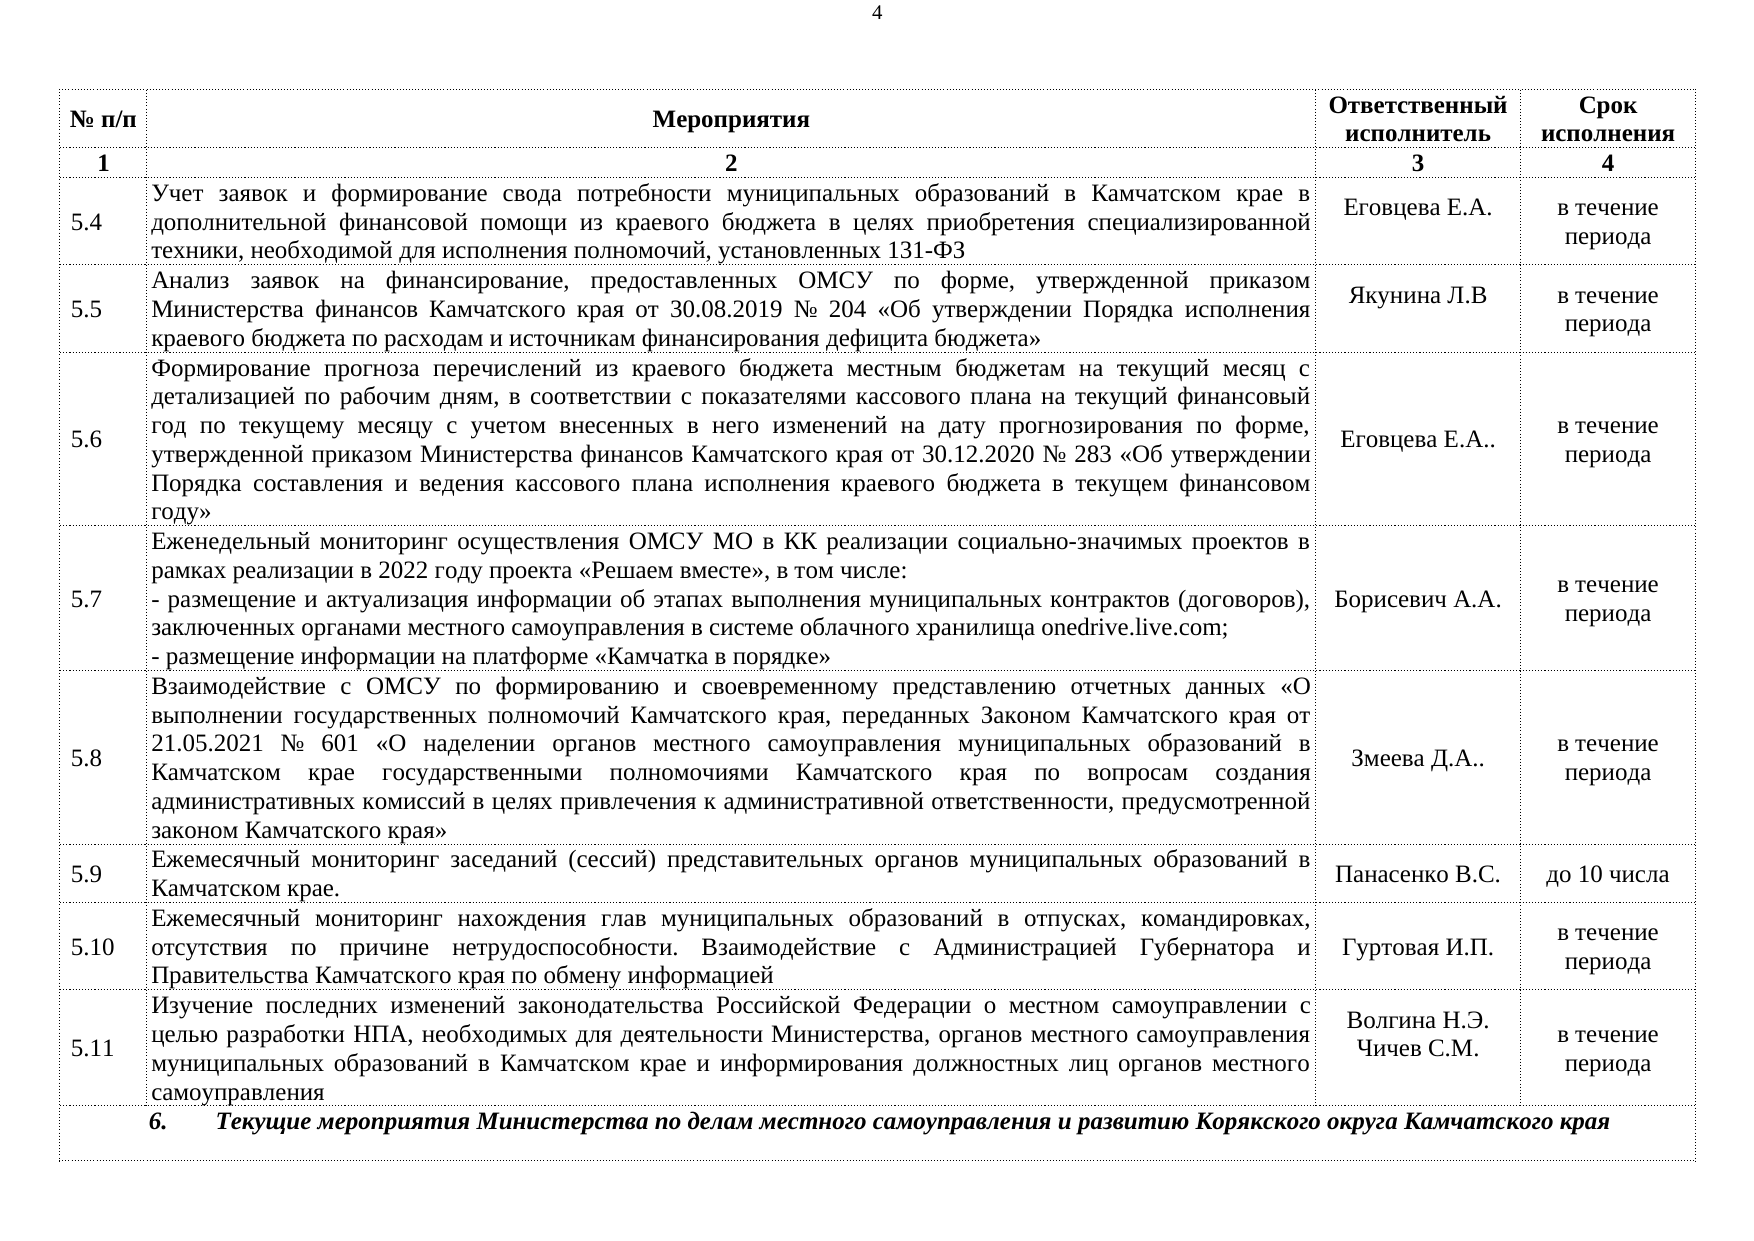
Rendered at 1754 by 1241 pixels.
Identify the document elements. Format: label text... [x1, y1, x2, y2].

table_cell Формирование прогноза перечислений из краевого бюджета местным бюджетам на текущий месяц с детализацией по рабочим дням, в соответствии с показателями кассового плана на текущий финансовый год по текущему месяцу с учетом внесенных в него изменений на дату прогнозирования по форме, утвержденной приказом Министерства финансов Камчатского края от 30.12.2020 № 283 «Об утверждении Порядка составления и ведения кассового плана исполнения краевого бюджета в текущем финансовом году» [147, 352, 1316, 525]
table_cell 2 [147, 147, 1316, 177]
table_cell Анализ заявок на финансирование, предоставленных ОМСУ по форме, утвержденной приказом Министерства финансов Камчатского края от 30.08.2019 № 204 «Об утверждении Порядка исполнения краевого бюджета по расходам и источникам финансирования дефицита бюджета» [147, 264, 1316, 352]
table_cell Волгина Н.Э. Чичев С.М. [1316, 989, 1520, 1105]
table_cell Изучение последних изменений законодательства Российской Федерации о местном самоуправлении с целью разработки НПА, необходимых для деятельности Министерства, органов местного самоуправления муниципальных образований в Камчатском крае и информирования должностных лиц органов местного самоуправления [147, 989, 1316, 1105]
table_cell в течение периода [1520, 177, 1696, 264]
table_cell Взаимодействие с ОМСУ по формированию и своевременному представлению отчетных данных «О выполнении государственных полномочий Камчатского края, переданных Законом Камчатского края от 21.05.2021 № 601 «О наделении органов местного самоуправления муниципальных образований в Камчатском крае государственными полномочиями Камчатского края по вопросам создания административных комиссий в целях привлечения к административной ответственности, предусмотренной законом Камчатского края» [147, 670, 1316, 843]
table_cell Гуртовая И.П. [1316, 902, 1520, 989]
table_cell в течение периода [1520, 670, 1696, 843]
table_cell Еженедельный мониторинг осуществления ОМСУ МО в КК реализации социально-значимых проектов в рамках реализации в 2022 году проекта «Решаем вместе», в том числе: - размещение и актуализация информации об этапах выполнения муниципальных контрактов (договоров), заключенных органами местного самоуправления в системе облачного хранилища onedrive.live.com; - размещение информации на платформе «Камчатка в порядке» [147, 525, 1316, 670]
table_cell в течение периода [1520, 264, 1696, 352]
table_cell Еговцева Е.А.. [1316, 352, 1520, 525]
table_cell до 10 числа [1520, 844, 1696, 902]
table_cell 1 [60, 147, 147, 177]
table_cell Учет заявок и формирование свода потребности муниципальных образований в Камчатском крае в дополнительной финансовой помощи из краевого бюджета в целях приобретения специализированной техники, необходимой для исполнения полномочий, установленных 131-ФЗ [147, 177, 1316, 264]
table_cell 5.9 [60, 844, 147, 902]
table_cell 4 [1520, 147, 1696, 177]
table_cell 5.10 [60, 902, 147, 989]
table_cell Борисевич А.А. [1316, 525, 1520, 670]
table_cell 5.11 [60, 989, 147, 1105]
table_cell 5.7 [60, 525, 147, 670]
table_cell 5.4 [60, 177, 147, 264]
table_cell Ежемесячный мониторинг заседаний (сессий) представительных органов муниципальных образований в Камчатском крае. [147, 844, 1316, 902]
table_cell 3 [1316, 147, 1520, 177]
table_header Мероприятия [147, 89, 1316, 147]
table_cell Панасенко В.С. [1316, 844, 1520, 902]
table_header Ответственный исполнитель [1316, 89, 1520, 147]
table_cell 5.6 [60, 352, 147, 525]
table_cell 5.5 [60, 264, 147, 352]
table_header Срок исполнения [1520, 89, 1696, 147]
table_cell Змеева Д.А.. [1316, 670, 1520, 843]
table_cell Якунина Л.В [1316, 264, 1520, 352]
table_cell Текущие мероприятия Министерства по делам местного самоуправления и развитию Корякского округа Камчатского края [60, 1105, 1696, 1160]
table_cell 5.8 [60, 670, 147, 843]
table_cell в течение периода [1520, 902, 1696, 989]
table_cell Ежемесячный мониторинг нахождения глав муниципальных образований в отпусках, командировках, отсутствия по причине нетрудоспособности. Взаимодействие с Администрацией Губернатора и Правительства Камчатского края по обмену информацией [147, 902, 1316, 989]
table_cell в течение периода [1520, 525, 1696, 670]
table_cell Еговцева Е.А. [1316, 177, 1520, 264]
table_cell в течение периода [1520, 352, 1696, 525]
table_cell в течение периода [1520, 989, 1696, 1105]
table_header № п/п [60, 89, 147, 147]
